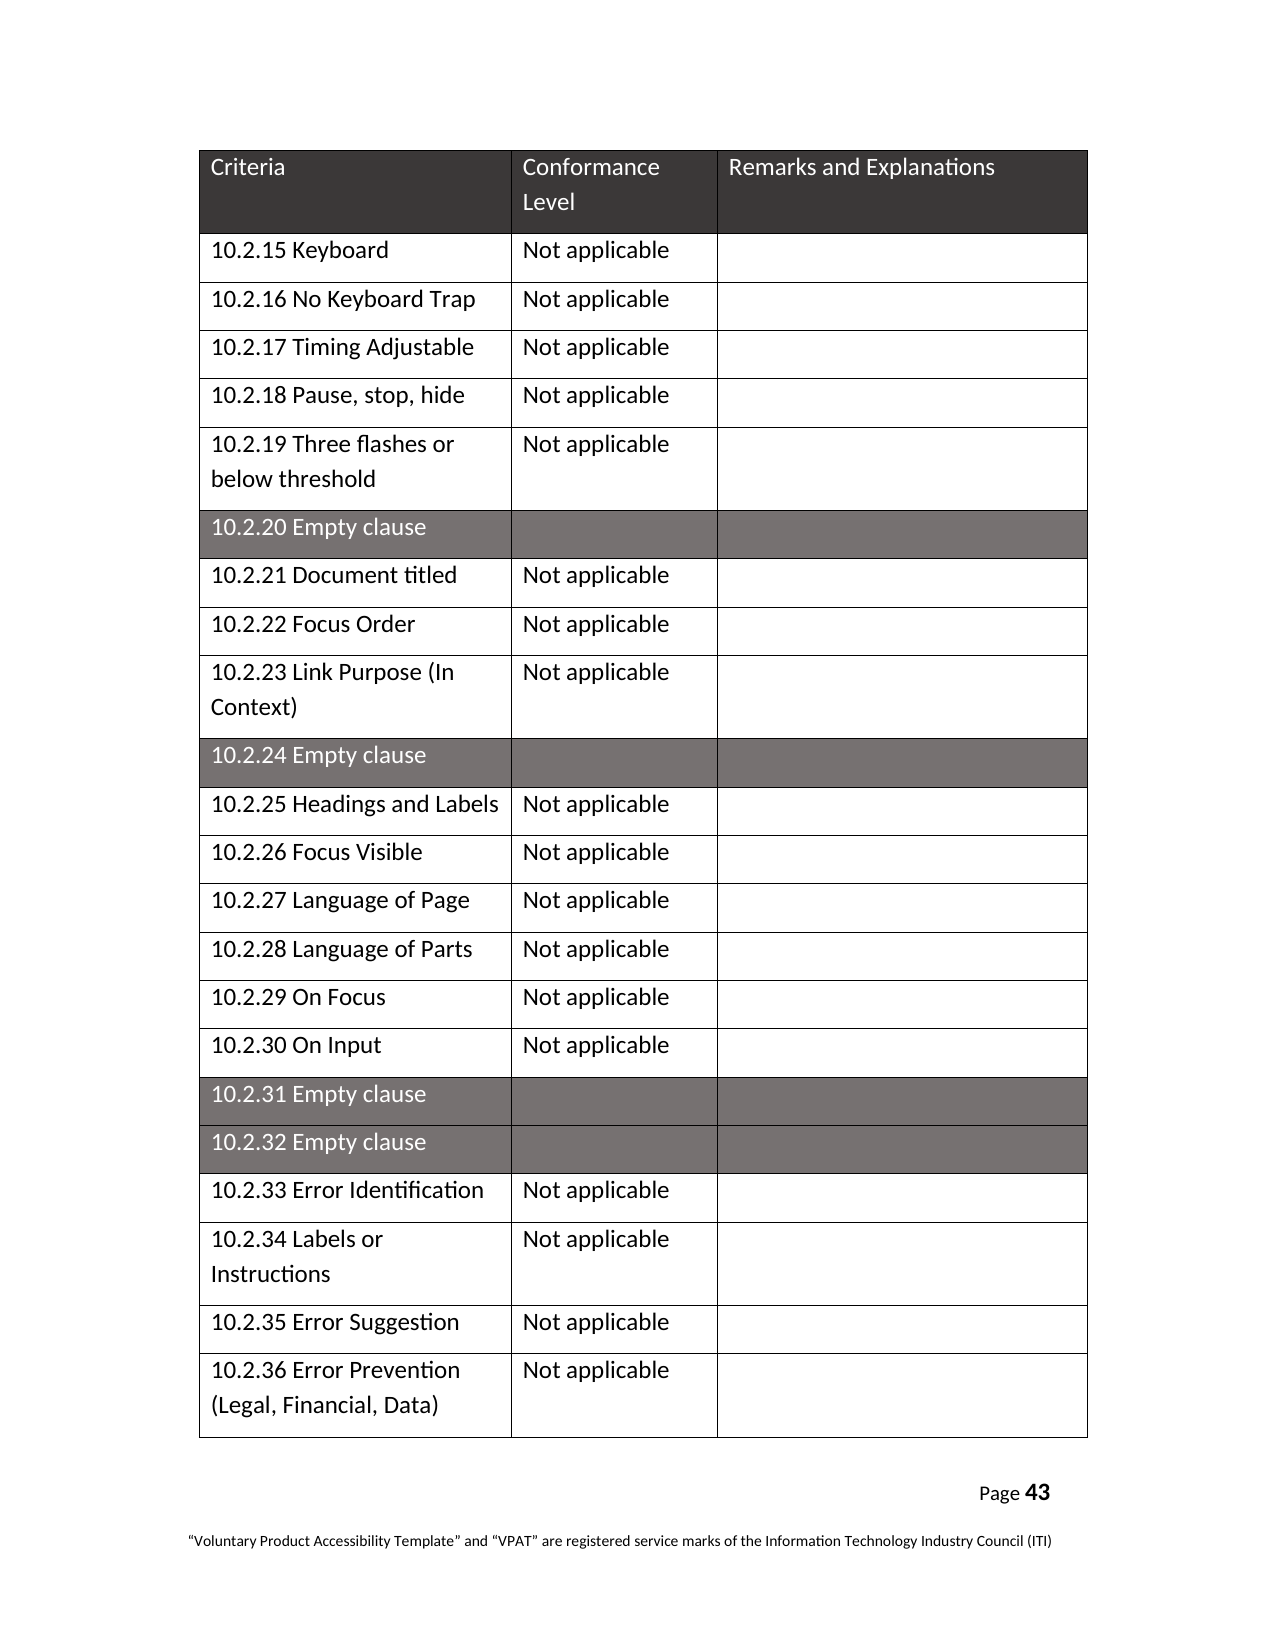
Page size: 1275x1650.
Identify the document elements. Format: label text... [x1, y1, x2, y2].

table_cell [718, 331, 1087, 378]
table_cell Not applicable [512, 608, 717, 655]
table_cell Not applicable [512, 559, 717, 607]
table_cell Not applicable [512, 1354, 717, 1437]
table_cell Not applicable [512, 283, 717, 330]
table_cell 10.2.26 Focus Visible [200, 836, 511, 883]
table_header Remarks and Explanations [718, 151, 1087, 233]
table_cell 10.2.23 Link Purpose (In Context) [200, 656, 511, 738]
table_cell [718, 1174, 1087, 1222]
table_cell 10.2.25 Headings and Labels [200, 788, 511, 835]
table_cell 10.2.32 Empty clause [200, 1126, 511, 1173]
table_cell 10.2.24 Empty clause [200, 739, 511, 787]
table_cell Not applicable [512, 656, 717, 738]
table_cell [718, 1078, 1087, 1125]
table_cell [718, 1126, 1087, 1173]
table_header Criteria [200, 151, 511, 233]
table_cell 10.2.35 Error Suggestion [200, 1306, 511, 1353]
table_cell [718, 379, 1087, 427]
table_cell [718, 933, 1087, 980]
table_cell Not applicable [512, 981, 717, 1028]
table_cell Not applicable [512, 1306, 717, 1353]
table_cell Not applicable [512, 836, 717, 883]
table_cell [718, 283, 1087, 330]
table_cell [718, 1306, 1087, 1353]
table_cell [718, 788, 1087, 835]
table_cell 10.2.29 On Focus [200, 981, 511, 1028]
table_cell Not applicable [512, 234, 717, 282]
table_cell 10.2.15 Keyboard [200, 234, 511, 282]
table_cell [718, 884, 1087, 932]
table_cell Not applicable [512, 933, 717, 980]
table_cell Not applicable [512, 379, 717, 427]
table_cell Not applicable [512, 1174, 717, 1222]
table_cell Not applicable [512, 1223, 717, 1305]
table_cell [718, 981, 1087, 1028]
table_cell 10.2.16 No Keyboard Trap [200, 283, 511, 330]
table_cell 10.2.28 Language of Parts [200, 933, 511, 980]
table_cell [718, 836, 1087, 883]
table_cell [512, 1078, 717, 1125]
table_header Conformance Level [512, 151, 717, 233]
table_cell 10.2.17 Timing Adjustable [200, 331, 511, 378]
table_cell Not applicable [512, 884, 717, 932]
table_cell [718, 511, 1087, 558]
table_cell 10.2.33 Error Identification [200, 1174, 511, 1222]
table_cell Not applicable [512, 331, 717, 378]
table_cell Not applicable [512, 788, 717, 835]
table_cell Not applicable [512, 428, 717, 510]
table_cell [512, 511, 717, 558]
table_cell [512, 739, 717, 787]
table_cell 10.2.34 Labels or Instructions [200, 1223, 511, 1305]
table_cell 10.2.30 On Input [200, 1029, 511, 1077]
table_cell 10.2.27 Language of Page [200, 884, 511, 932]
table_cell 10.2.20 Empty clause [200, 511, 511, 558]
table_cell [718, 608, 1087, 655]
table_cell [718, 656, 1087, 738]
table_cell 10.2.22 Focus Order [200, 608, 511, 655]
table_cell [718, 559, 1087, 607]
table_cell [718, 1029, 1087, 1077]
table_cell 10.2.31 Empty clause [200, 1078, 511, 1125]
table_cell 10.2.21 Document titled [200, 559, 511, 607]
table_cell 10.2.18 Pause, stop, hide [200, 379, 511, 427]
table_cell [512, 1126, 717, 1173]
table_cell [718, 234, 1087, 282]
table_cell 10.2.19 Three flashes or below threshold [200, 428, 511, 510]
table_cell 10.2.36 Error Prevention (Legal, Financial, Data) [200, 1354, 511, 1437]
table_cell Not applicable [512, 1029, 717, 1077]
table_cell [718, 428, 1087, 510]
table_cell [718, 1223, 1087, 1305]
table_cell [718, 739, 1087, 787]
table_cell [718, 1354, 1087, 1437]
